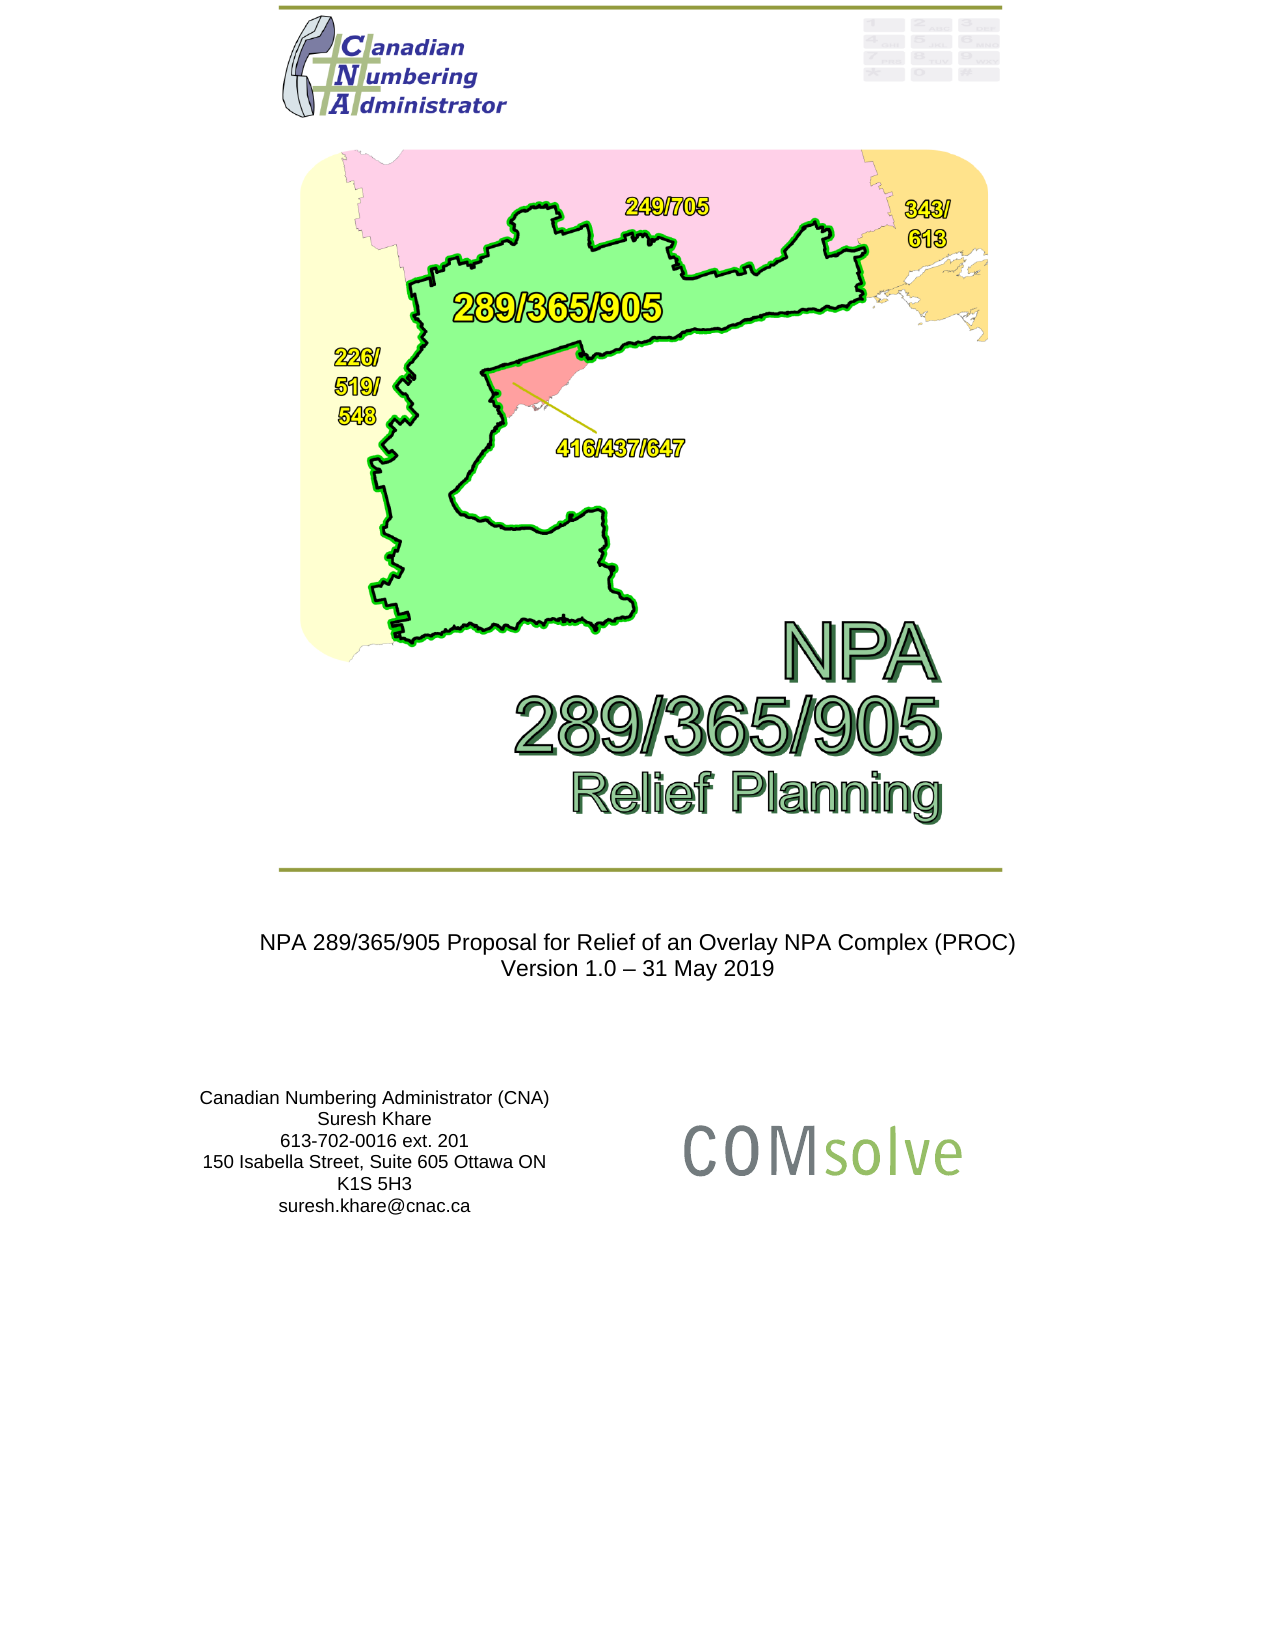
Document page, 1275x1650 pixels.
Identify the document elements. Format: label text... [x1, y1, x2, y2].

text NPA 289/365/905 Proposal for Relief of an Overlay NPA Complex (PROC) [187, 928, 1087, 955]
text Version 1.0 – 31 May 2019 [187, 955, 1087, 981]
table_header Canadian Numbering Administrator (CNA) Suresh Khare 613-702-0016 ext. 201 150 Isabella Street, Suite 605 Ottawa ON K1S 5H3 suresh.khare@cnac.ca [188, 1087, 561, 1216]
table_header [561, 1087, 1087, 1216]
picture [271, 0, 1004, 876]
